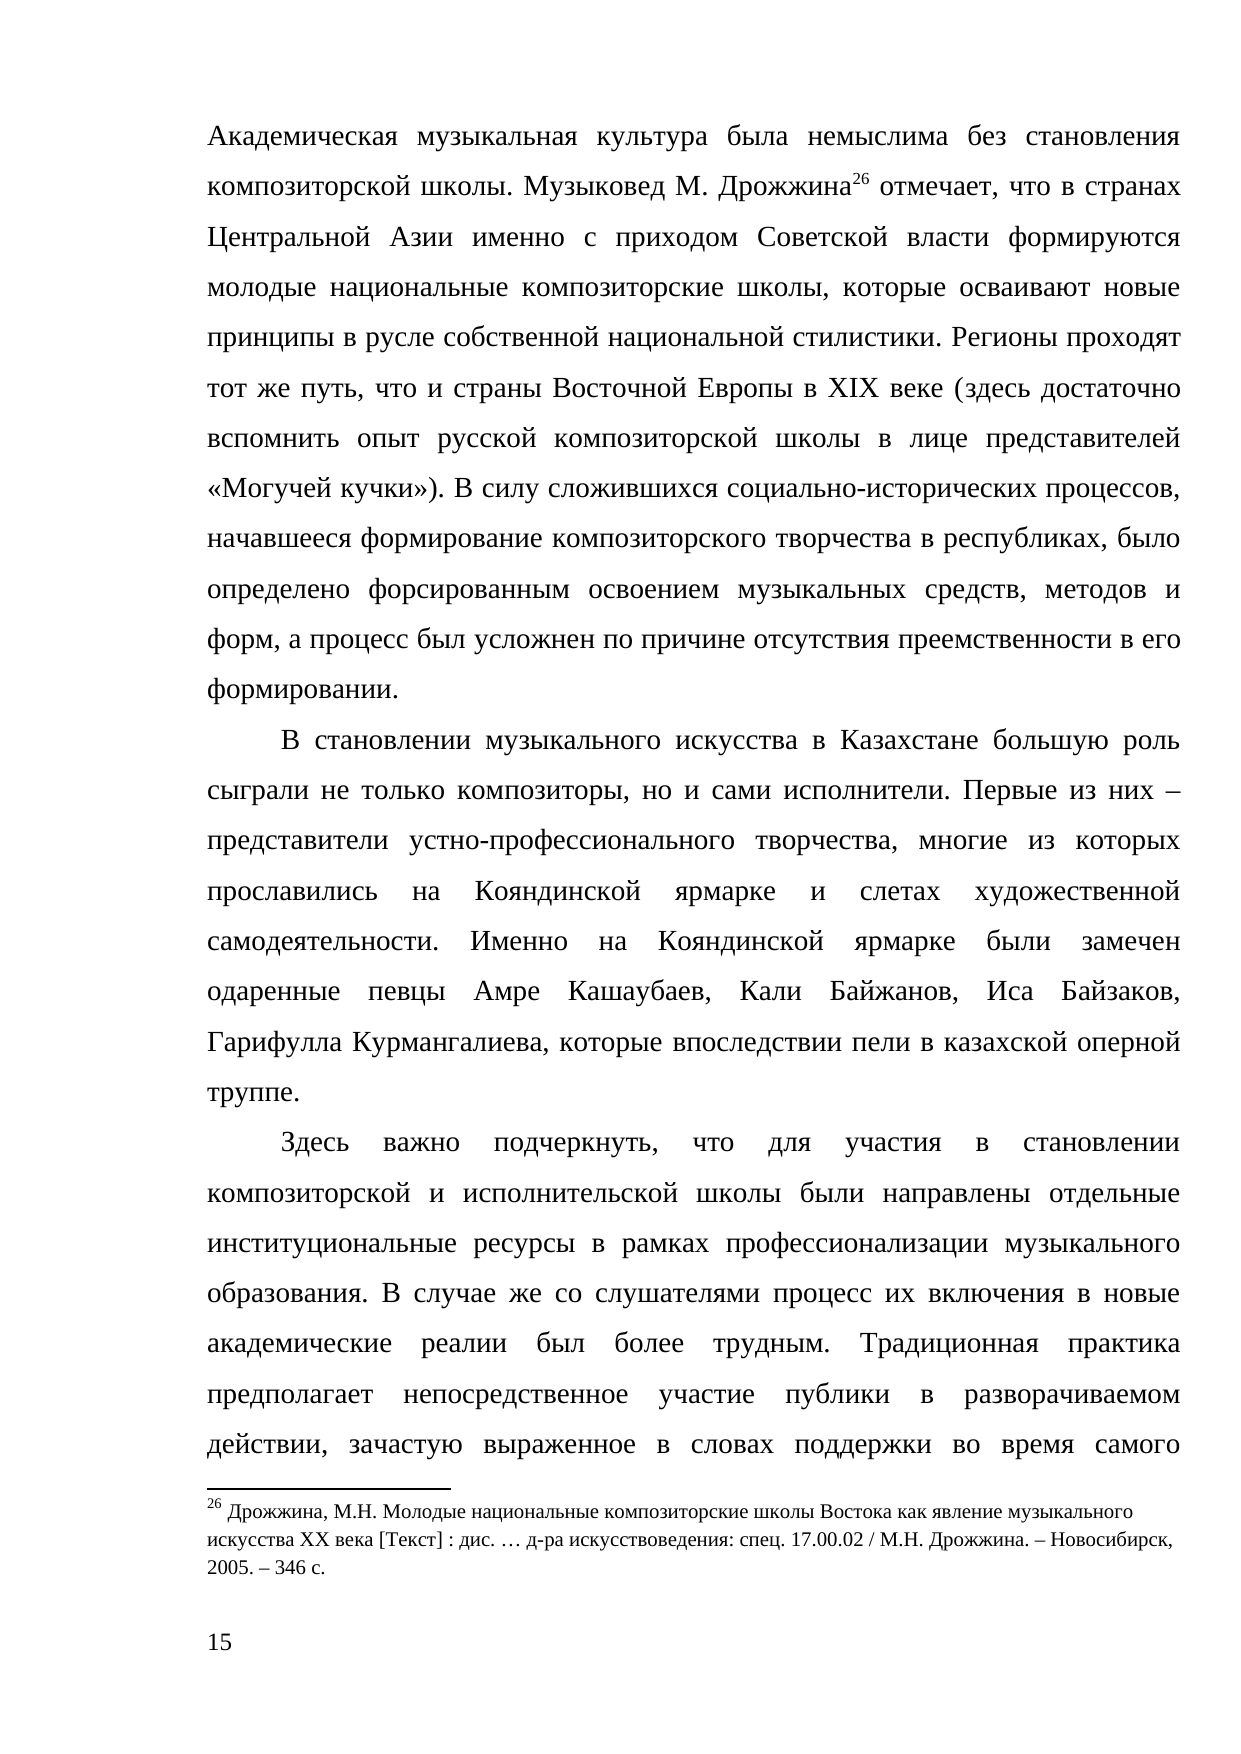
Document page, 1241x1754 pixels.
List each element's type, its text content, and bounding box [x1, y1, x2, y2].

text В становлении музыкального искусства в Казахстане большую роль сыграли не только композиторы, но и сами исполнители. Первые из них – представители устно-профессионального творчества, многие из которых прославились на Кояндинской ярмарке и слетах художественной самодеятельности. Именно на Кояндинской ярмарке были замечен одаренные певцы Амре Кашаубаев, Кали Байжанов, Иса Байзаков, Гарифулла Курмангалиева, которые впоследствии пели в казахской оперной труппе. [207, 722, 1181, 1108]
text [207, 1124, 1181, 1460]
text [207, 118, 1181, 705]
